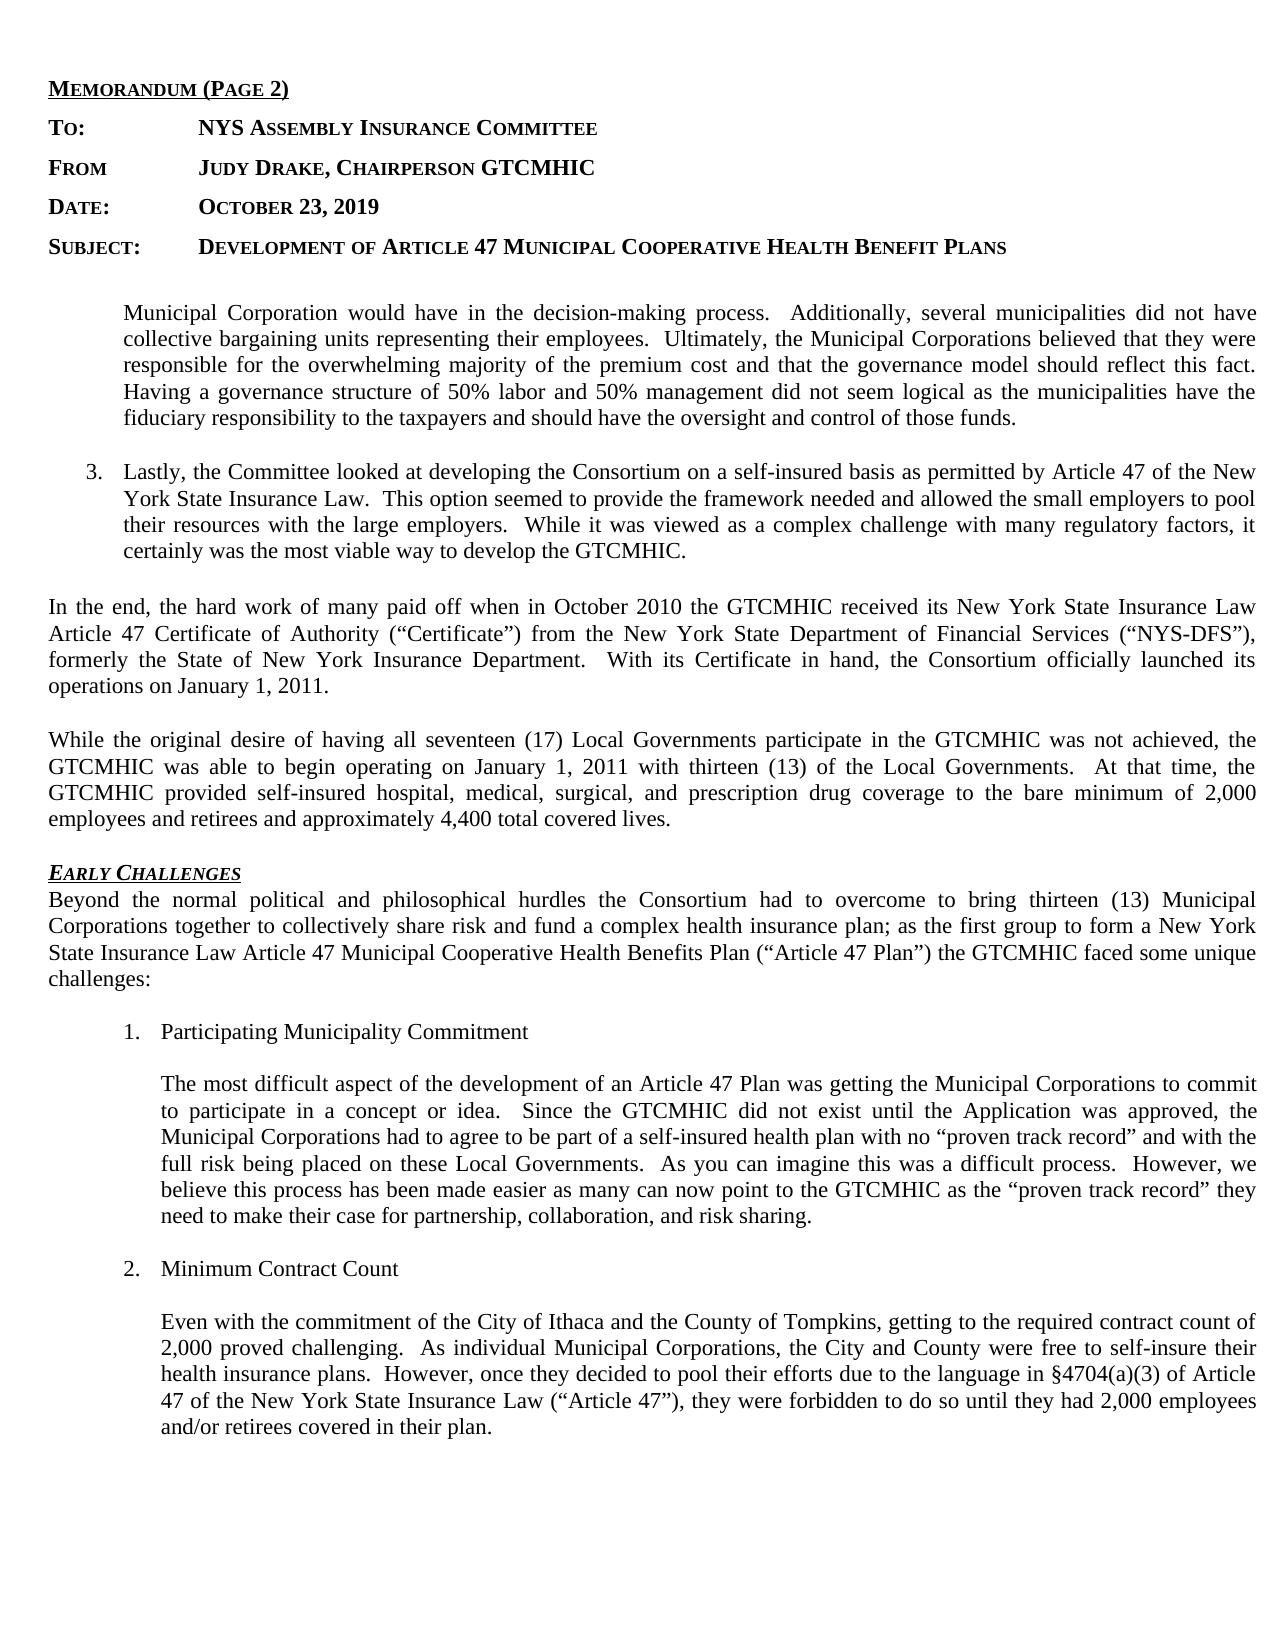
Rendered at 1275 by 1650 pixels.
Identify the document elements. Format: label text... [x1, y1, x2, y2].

list Lastly, the Committee looked at developing the Consortium on a self-insured basis as permitted by Article 47 of the New York State Insurance Law. This option seemed to provide the framework needed and allowed the small employers to pool their resources with the large employers. While it was viewed as a complex challenge with many regulatory factors, it certainly was the most viable way to develop the GTCMHIC. [86, 458, 1258, 564]
list Minimum Contract Count [123, 1255, 1258, 1281]
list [86, 299, 1258, 431]
list Participating Municipality Commitment [123, 1018, 1258, 1044]
text In the end, the hard work of many paid off when in October 2010 the GTCMHIC received its New York State Insurance Law Article 47 Certificate of Authority (“Certificate”) from the New York State Department of Financial Services (“NYS-DFS”), formerly the State of New York Insurance Department. With its Certificate in hand, the Consortium officially launched its operations on January 1, 2011. [48, 593, 1258, 699]
text The most difficult aspect of the development of an Article 47 Plan was getting the Municipal Corporations to commit to participate in a concept or idea. Since the GTCMHIC did not exist until the Application was approved, the Municipal Corporations had to agree to be part of a self-insured health plan with no “proven track record” and with the full risk being placed on these Local Governments. As you can imagine this was a difficult process. However, we believe this process has been made easier as many can now point to the GTCMHIC as the “proven track record” they need to make their case for partnership, collaboration, and risk sharing. [161, 1071, 1258, 1229]
text While the original desire of having all seventeen (17) Local Governments participate in the GTCMHIC was not achieved, the GTCMHIC was able to begin operating on January 1, 2011 with thirteen (13) of the Local Governments. At that time, the GTCMHIC provided self-insured hospital, medical, surgical, and prescription drug coverage to the bare minimum of 2,000 employees and retirees and approximately 4,400 total covered lives. [48, 726, 1258, 832]
text Early Challenges [48, 859, 1258, 885]
text Even with the commitment of the City of Ithaca and the County of Tompkins, getting to the required contract count of 2,000 proved challenging. As individual Municipal Corporations, the City and County were free to self-insure their health insurance plans. However, once they decided to pool their efforts due to the language in §4704(a)(3) of Article 47 of the New York State Insurance Law (“Article 47”), they were forbidden to do so until they had 2,000 employees and/or retirees covered in their plan. [161, 1308, 1258, 1439]
text Beyond the normal political and philosophical hurdles the Consortium had to overcome to bring thirteen (13) Municipal Corporations together to collectively share risk and fund a complex health insurance plan; as the first group to form a New York State Insurance Law Article 47 Municipal Cooperative Health Benefits Plan (“Article 47 Plan”) the GTCMHIC faced some unique challenges: [48, 886, 1258, 991]
